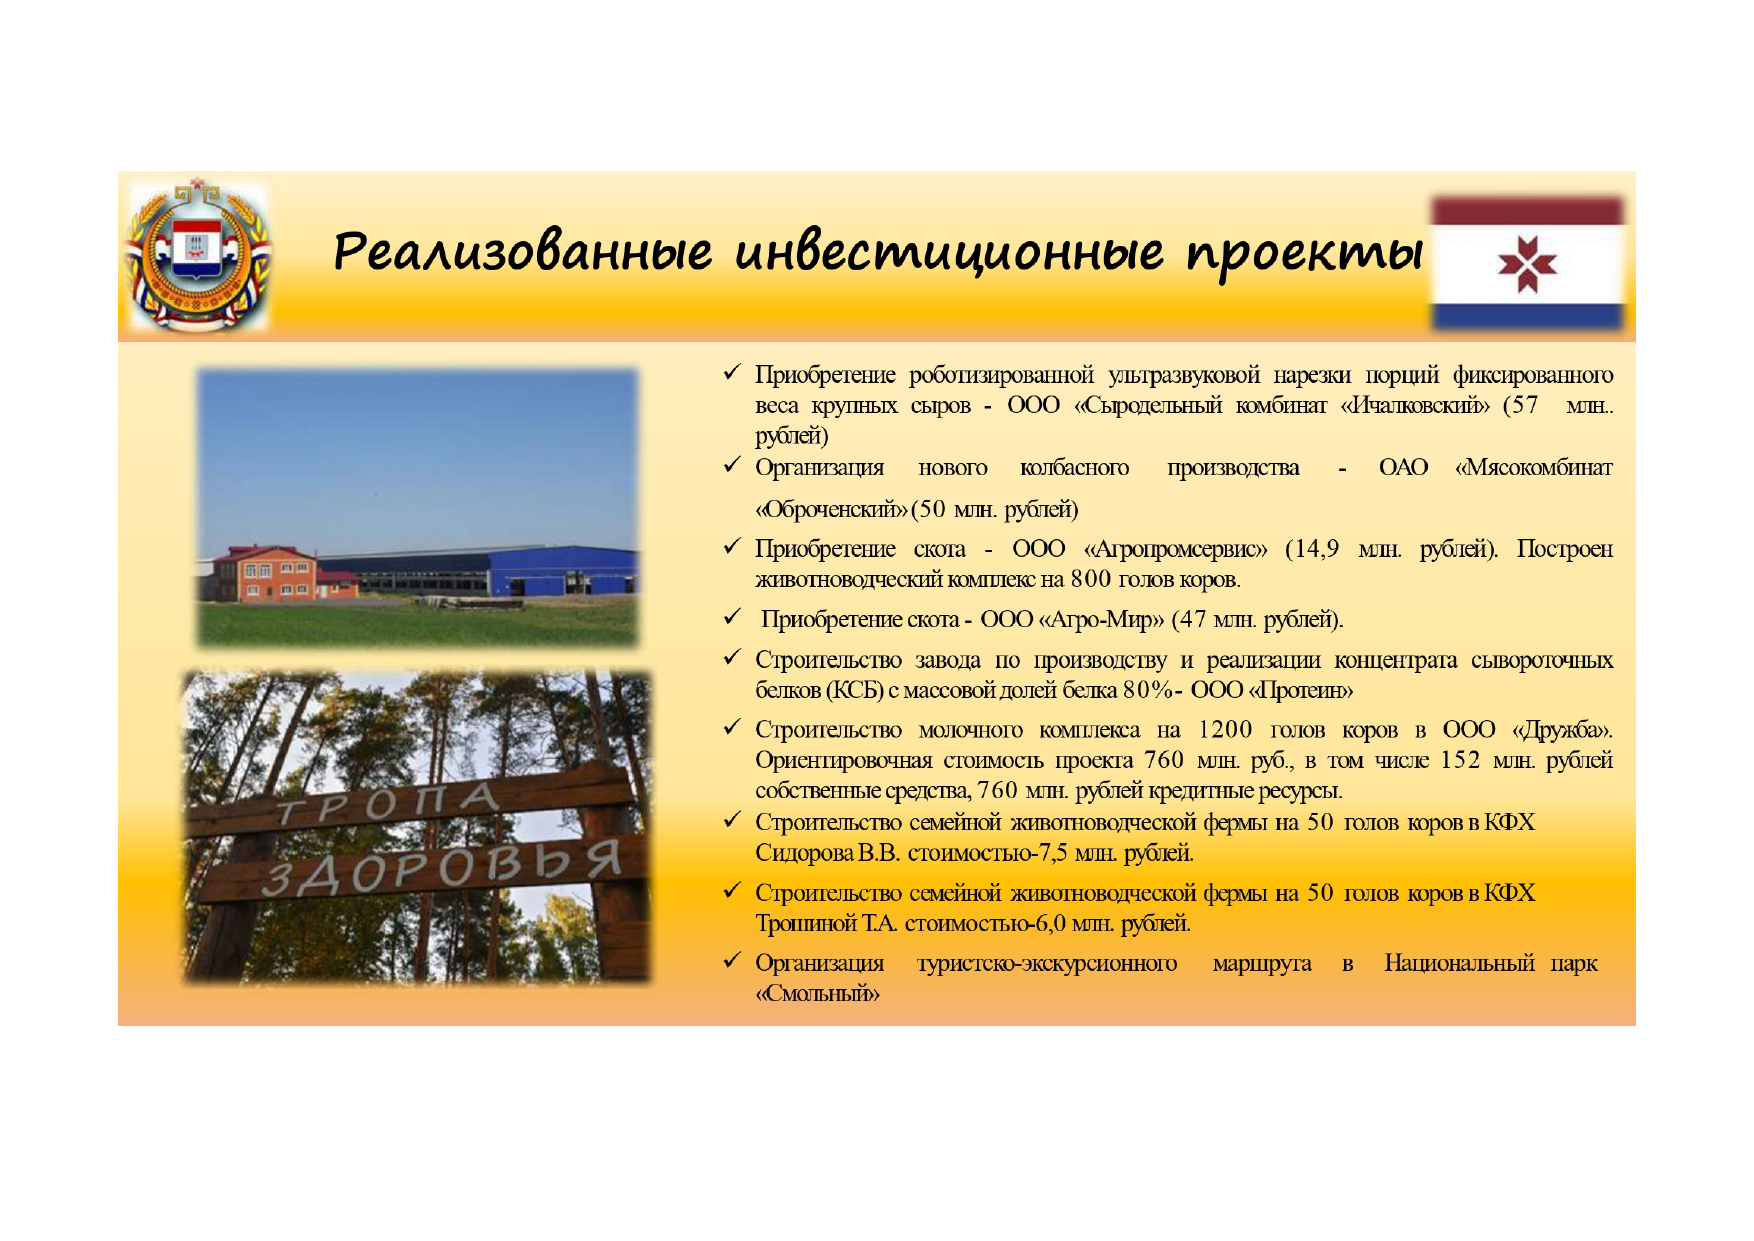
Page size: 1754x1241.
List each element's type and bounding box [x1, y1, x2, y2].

picture [118, 171, 1636, 1026]
